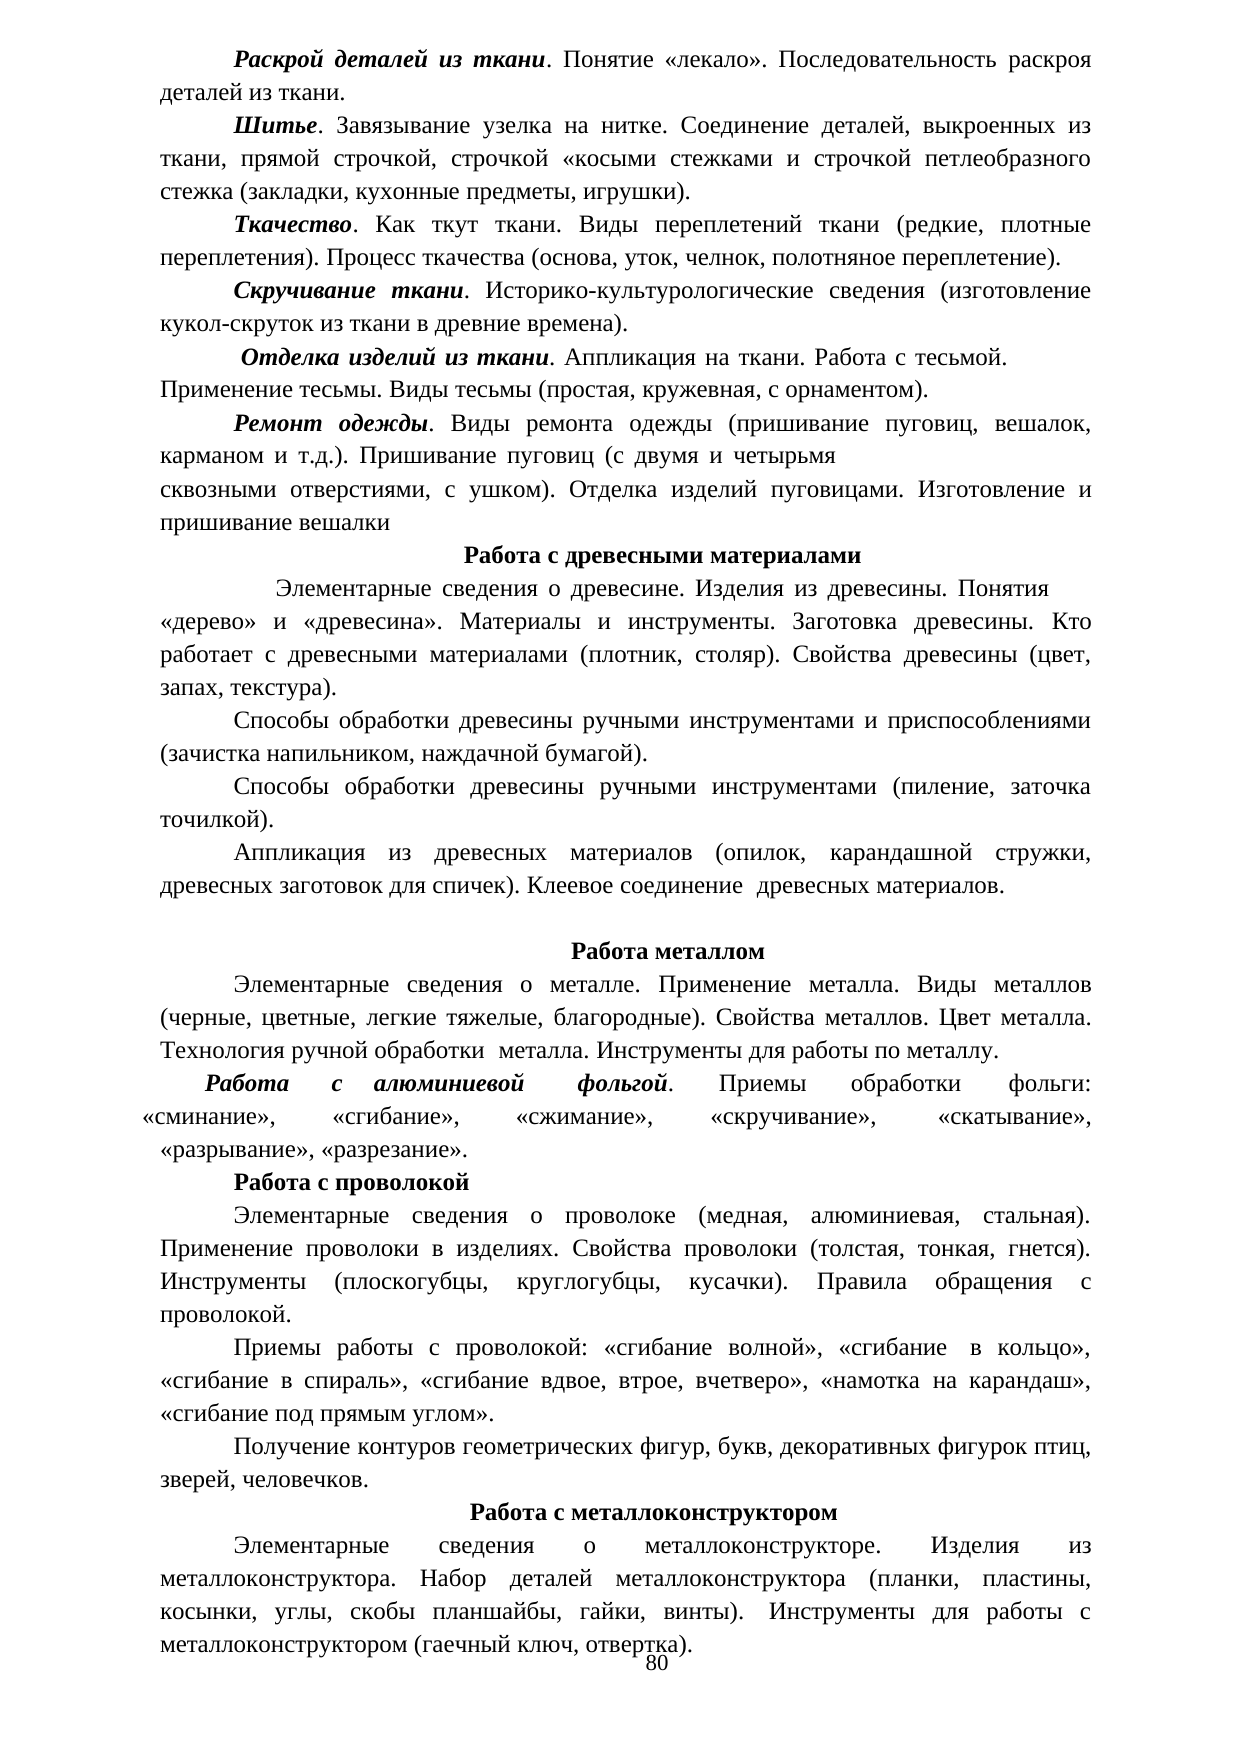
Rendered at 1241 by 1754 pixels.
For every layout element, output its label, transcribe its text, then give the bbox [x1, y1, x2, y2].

text сквозными отверстиями, с ушком). Отделка изделий пуговицами. Изготовление и пришивание вешалки [160, 474, 1092, 535]
subtitle Работа с древесными материалами [166, 540, 1159, 568]
text Способы обработки древесины ручными инструментами (пиление, заточка точилкой). [160, 771, 1091, 833]
text Элементарные сведения о металле. Применение металла. Виды металлов (черные, цветные, легкие тяжелые, благородные). Свойства металлов. Цвет металла. Технология ручной обработки металла. Инструменты для работы по металлу. [160, 969, 1092, 1064]
text Ремонт одежды. Виды ремонта одежды (пришивание пуговиц, вешалок, карманом и т.д.). Пришивание пуговиц (с двумя и четырьмя [160, 408, 1091, 469]
text «разрывание», «разрезание». [160, 1134, 1163, 1163]
text Приемы работы с проволокой: «сгибание волной», «сгибание в кольцо», «сгибание в спираль», «сгибание вдвое, втрое, вчетверо», «намотка на карандаш», «сгибание под прямым углом». [160, 1332, 1091, 1427]
text Отделка изделий из ткани. Аппликация на ткани. Работа с тесьмой. [241, 342, 1163, 370]
subtitle Работа с металлоконструктором [469, 1497, 1163, 1526]
text Применение тесьмы. Виды тесьмы (простая, кружевная, с орнаментом). [160, 374, 1163, 403]
text Раскрой деталей из ткани. Понятие «лекало». Последовательность раскроя деталей из ткани. [160, 44, 1091, 106]
text Работа с алюминиевой фольгой. Приемы обработки фольги: [89, 1068, 1091, 1097]
text Элементарные сведения о металлоконструкторе. Изделия из металлоконструктора. Набор деталей металлоконструктора (планки, пластины, косынки, углы, скобы планшайбы, гайки, винты). Инструменты для работы с металлоконструктором (гаечный ключ, отвертка). [160, 1530, 1091, 1658]
text «дерево» и «древесина». Материалы и инструменты. Заготовка древесины. Кто работает с древесными материалами (плотник, столяр). Свойства древесины (цвет, запах, текстура). [160, 606, 1092, 701]
text Аппликация из древесных материалов (опилок, карандашной стружки, древесных заготовок для спичек). Клеевое соединение древесных материалов. [160, 837, 1091, 899]
text Элементарные сведения о древесине. Изделия из древесины. Понятия [166, 573, 1158, 601]
text Элементарные сведения о проволоке (медная, алюминиевая, стальная). Применение проволоки в изделиях. Свойства проволоки (толстая, тонкая, гнется). Инструменты (плоскогубцы, круглогубцы, кусачки). Правила обращения с проволокой. [160, 1200, 1091, 1328]
text «сминание», «сгибание», «сжимание», «скручивание», «скатывание», [89, 1101, 1092, 1130]
subtitle Работа металлом [571, 936, 1163, 965]
text Ткачество. Как ткут ткани. Виды переплетений ткани (редкие, плотные переплетения). Процесс ткачества (основа, уток, челнок, полотняное переплетение). [160, 209, 1092, 271]
text Получение контуров геометрических фигур, букв, декоративных фигурок птиц, зверей, человечков. [160, 1431, 1092, 1493]
text Способы обработки древесины ручными инструментами и приспособлениями (зачистка напильником, наждачной бумагой). [160, 705, 1091, 767]
text Шитье. Завязывание узелка на нитке. Соединение деталей, выкроенных из ткани, прямой строчкой, строчкой «косыми стежками и строчкой петлеобразного стежка (закладки, кухонные предметы, игрушки). [160, 110, 1091, 205]
subtitle Работа с проволокой [233, 1167, 1163, 1196]
text Скручивание ткани. Историко-культурологические сведения (изготовление кукол-скруток из ткани в древние времена). [160, 276, 1091, 337]
